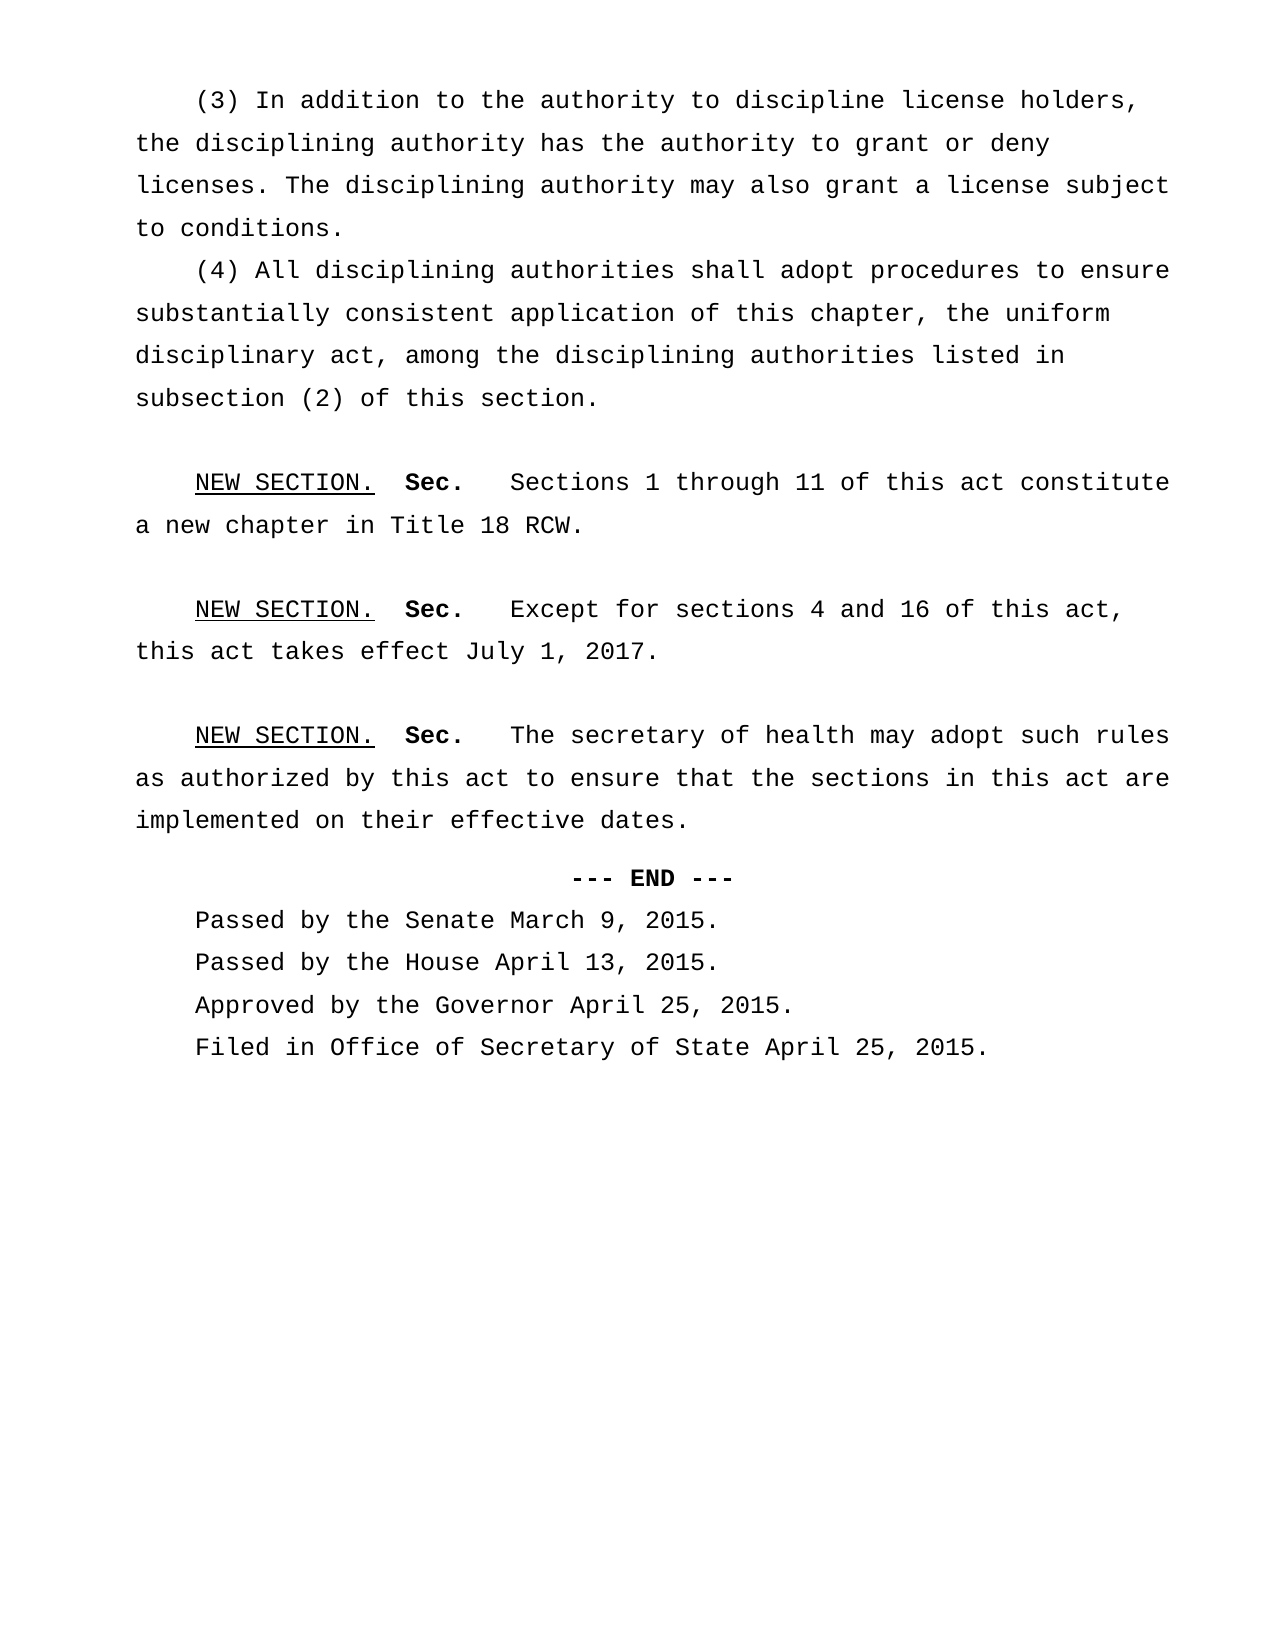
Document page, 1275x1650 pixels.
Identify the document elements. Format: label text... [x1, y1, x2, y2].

text Passed by the Senate March 9, 2015. [135, 894, 1170, 937]
text (3) In addition to the authority to discipline license holders, the disciplining authority has the authority to grant or deny licenses. The disciplining authority may also grant a license subject to conditions. [135, 75, 1170, 245]
text NEW SECTION. Sec. Sections 1 through 11 of this act constitute a new chapter in Title 18 RCW. [135, 457, 1170, 542]
text Passed by the House April 13, 2015. [135, 937, 1170, 979]
text (4) All disciplining authorities shall adopt procedures to ensure substantially consistent application of this chapter, the uniform disciplinary act, among the disciplining authorities listed in subsection (2) of this section. [135, 245, 1170, 415]
text Approved by the Governor April 25, 2015. [135, 979, 1170, 1022]
text --- END --- [135, 866, 1170, 894]
text Filed in Office of Secretary of State April 25, 2015. [135, 1022, 1170, 1064]
text NEW SECTION. Sec. The secretary of health may adopt such rules as authorized by this act to ensure that the sections in this act are implemented on their effective dates. [135, 710, 1170, 837]
text NEW SECTION. Sec. Except for sections 4 and 16 of this act, this act takes effect July 1, 2017. [135, 583, 1170, 668]
